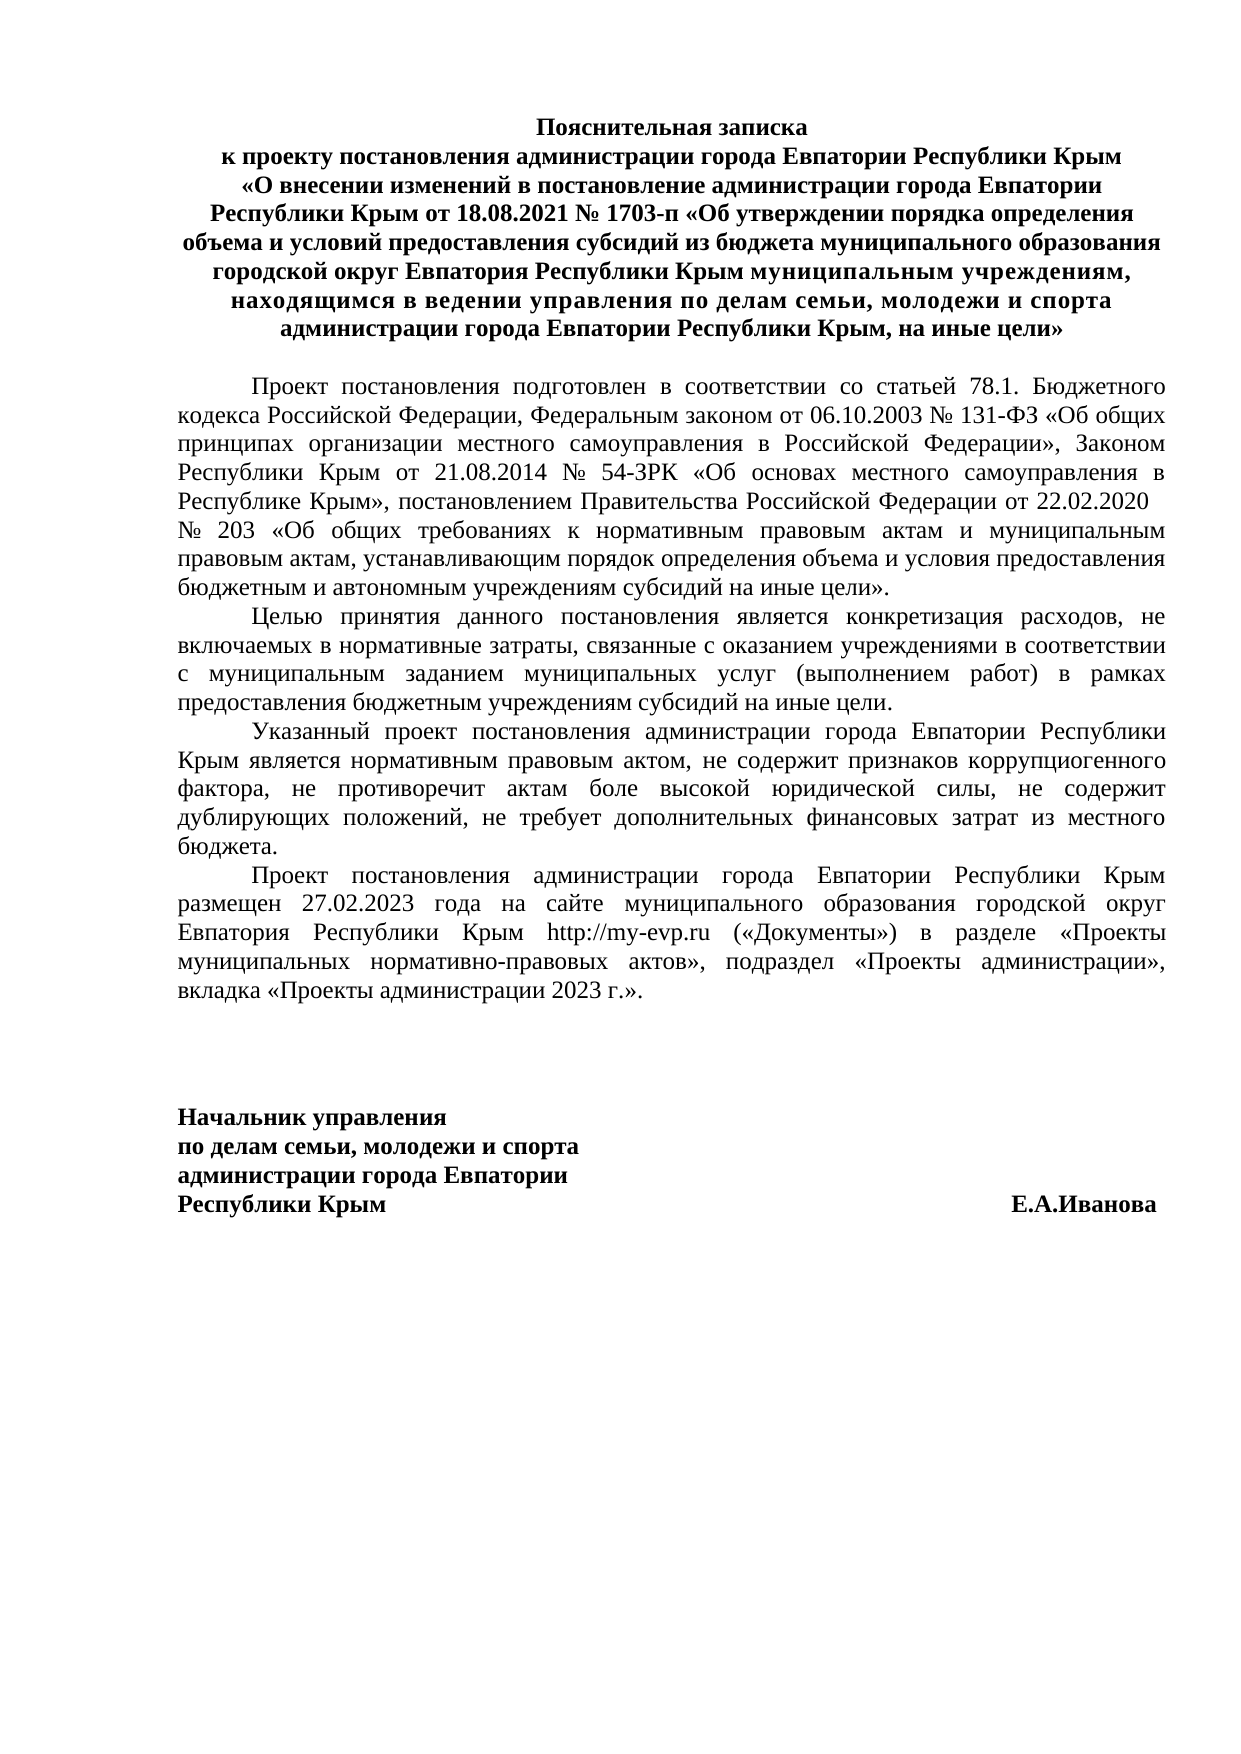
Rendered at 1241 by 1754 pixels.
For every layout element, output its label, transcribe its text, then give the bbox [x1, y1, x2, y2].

text Целью принятия данного постановления является конкретизация расходов, не включаемых в нормативные затраты, связанные с оказанием учреждениями в соответствии с муниципальным заданием муниципальных услуг (выполнением работ) в рамках предоставления бюджетным учреждениям субсидий на иные цели. [177, 601, 1167, 716]
text Указанный проект постановления администрации города Евпатории Республики Крым является нормативным правовым актом, не содержит признаков коррупциогенного фактора, не противоречит актам боле высокой юридической силы, не содержит дублирующих положений, не требует дополнительных финансовых затрат из местного бюджета. [177, 716, 1167, 860]
text по делам семьи, молодежи и спорта [177, 1131, 1166, 1160]
text Начальник управления [177, 1102, 1166, 1131]
text «О внесении изменений в постановление администрации города Евпатории Республики Крым от 18.08.2021 № 1703-п «Об утверждении порядка определения объема и условий предоставления субсидий из бюджета муниципального образования [177, 170, 1166, 256]
text Пояснительная записка [177, 112, 1166, 141]
text Республики Крым Е.А.Иванова [177, 1189, 1166, 1217]
text администрации города Евпатории [177, 1160, 1166, 1189]
text к проекту постановления администрации города Евпатории Республики Крым [177, 141, 1166, 170]
text городской округ Евпатория Республики Крым муниципальным учреждениям, находящимся в ведении управления по делам семьи, молодежи и спорта [177, 256, 1166, 313]
text Проект постановления администрации города Евпатории Республики Крым размещен 27.02.2023 года на сайте муниципального образования городской округ Евпатория Республики Крым http://my-evp.ru («Документы») в разделе «Проекты муниципальных нормативно-правовых актов», подраздел «Проекты администрации», вкладка «Проекты администрации 2023 г.». [177, 860, 1166, 1003]
text администрации города Евпатории Республики Крым, на иные цели» [177, 313, 1166, 342]
subtitle Проект постановления подготовлен в соответствии со статьей 78.1. Бюджетного кодекса Российской Федерации, Федеральным законом от 06.10.2003 № 131-ФЗ «Об общих принципах организации местного самоуправления в Российской Федерации», Законом Республики Крым от 21.08.2014 № 54-ЗРК «Об основах местного самоуправления в Республике Крым», постановлением Правительства Российской Федерации от 22.02.2020 № 203 «Об общих требованиях к нормативным правовым актам и муниципальным правовым актам, устанавливающим порядок определения объема и условия предоставления бюджетным и автономным учреждениям субсидий на иные цели». [177, 371, 1166, 601]
